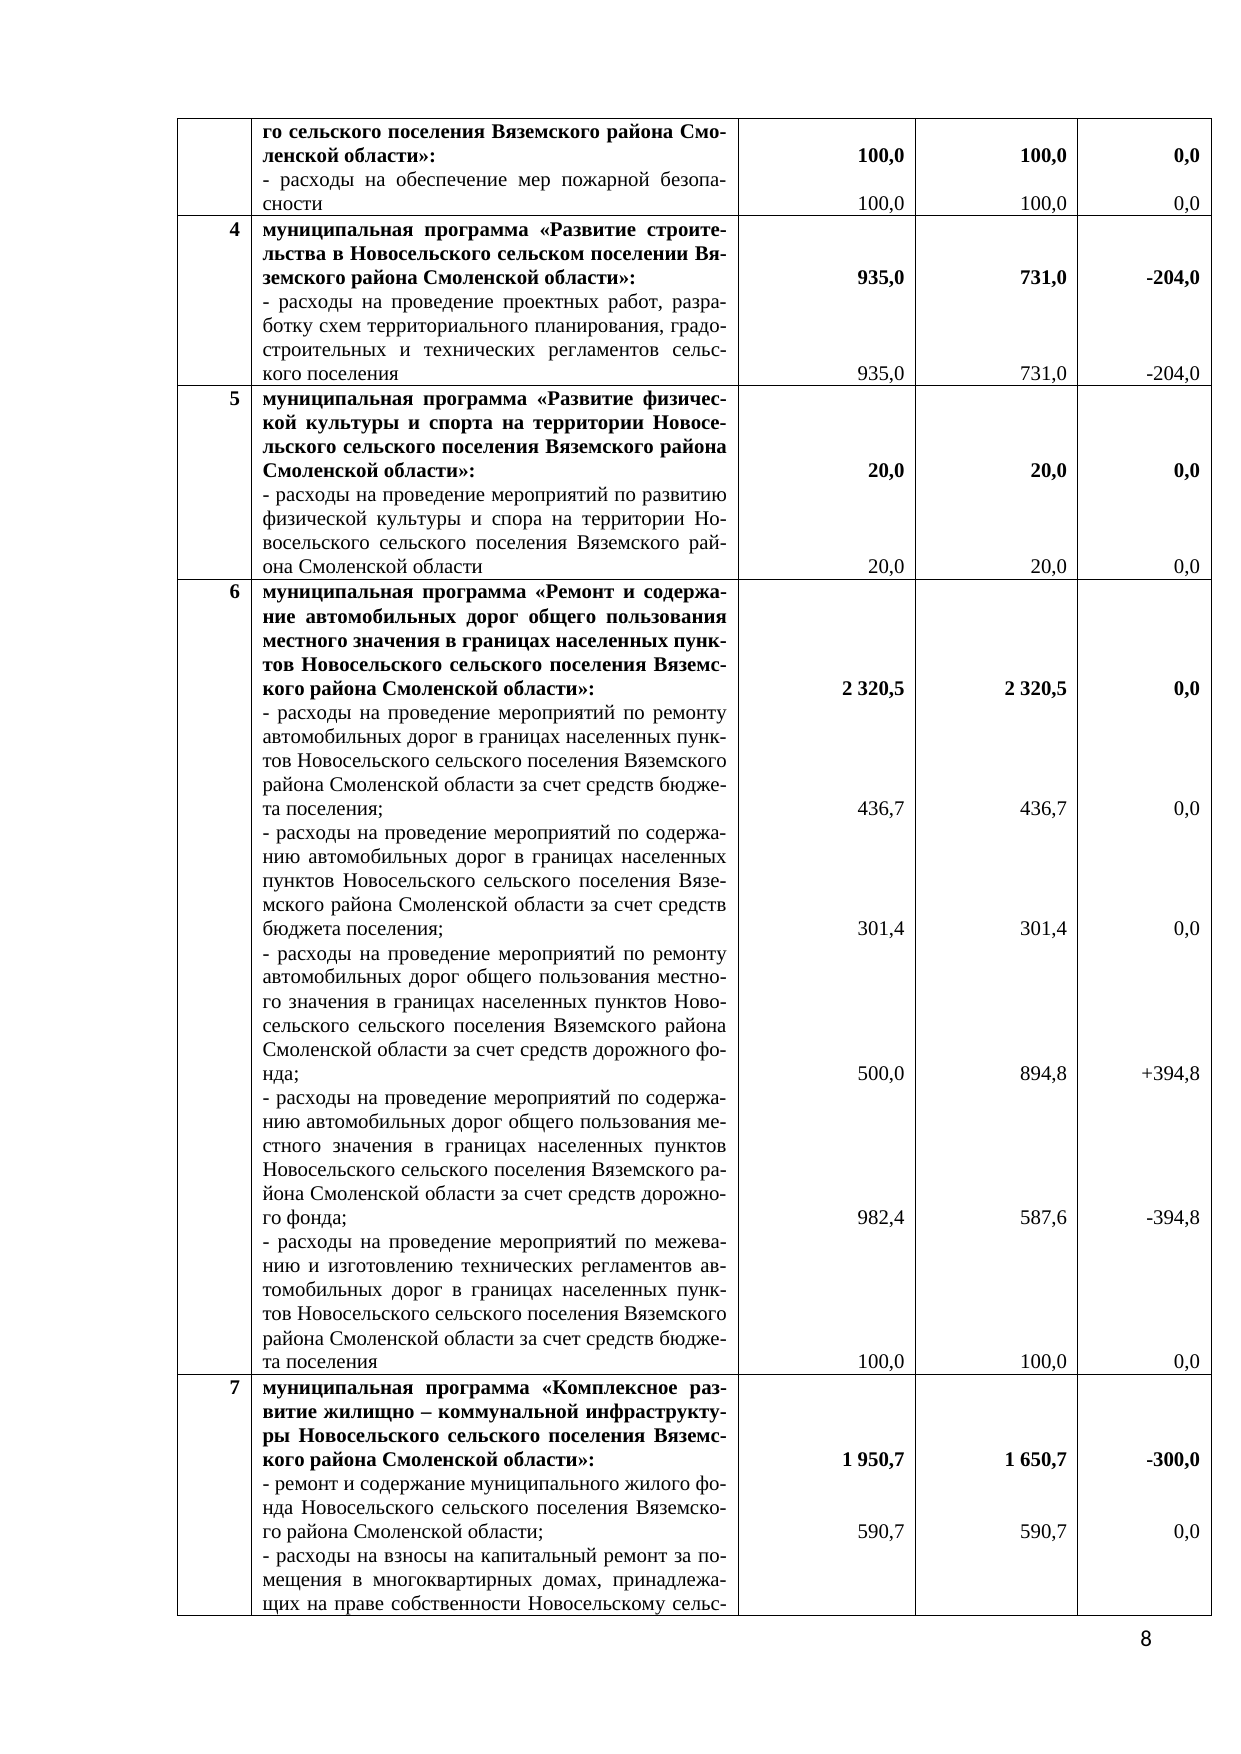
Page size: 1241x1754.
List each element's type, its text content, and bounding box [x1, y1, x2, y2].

table_cell 0,0 0,0 [1078, 386, 1211, 578]
table_cell 4 [178, 216, 251, 385]
table_cell муниципальная программа «Развитие строите-льства в Новосельского сельском поселении Вя-земского района Смоленской области»: - расходы на проведение проектных работ, разра-ботку схем территориального планирования, градо-строительных и технических регламентов сельс-кого поселения [252, 216, 738, 385]
table_cell 2 320,5 436,7 301,4 500,0 982,4 100,0 [739, 580, 915, 1373]
table_cell 0,0 0,0 [1078, 119, 1211, 215]
table_cell 20,0 20,0 [739, 386, 915, 578]
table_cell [1078, 1375, 1211, 1615]
table_cell 935,0 935,0 [739, 216, 915, 385]
table_cell 3 [178, 119, 251, 215]
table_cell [252, 1375, 738, 1615]
table_cell 731,0 731,0 [916, 216, 1077, 385]
table_cell 0,0 0,0 0,0 +394,8 -394,8 0,0 [1078, 580, 1211, 1373]
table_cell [739, 1375, 915, 1615]
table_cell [252, 119, 738, 215]
table_cell 20,0 20,0 [916, 386, 1077, 578]
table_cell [916, 1375, 1077, 1615]
table_cell 7 [178, 1375, 251, 1615]
table_cell 2 320,5 436,7 301,4 894,8 587,6 100,0 [916, 580, 1077, 1373]
table_cell 100,0 100,0 [739, 119, 915, 215]
table_cell 100,0 100,0 [916, 119, 1077, 215]
table_cell муниципальная программа «Развитие физичес-кой культуры и спорта на территории Новосе-льского сельского поселения Вяземского района Смоленской области»: - расходы на проведение мероприятий по развитию физической культуры и спора на территории Но-восельского сельского поселения Вяземского рай-она Смоленской области [252, 386, 738, 578]
table_cell муниципальная программа «Ремонт и содержа-ние автомобильных дорог общего пользования местного значения в границах населенных пунк-тов Новосельского сельского поселения Вяземс-кого района Смоленской области»: - расходы на проведение мероприятий по ремонту автомобильных дорог в границах населенных пунк-тов Новосельского сельского поселения Вяземского района Смоленской области за счет средств бюдже-та поселения; - расходы на проведение мероприятий по содержа-нию автомобильных дорог в границах населенных пунктов Новосельского сельского поселения Вязе-мского района Смоленской области за счет средств бюджета поселения; - расходы на проведение мероприятий по ремонту автомобильных дорог общего пользования местно-го значения в границах населенных пунктов Ново-сельского сельского поселения Вяземского района Смоленской области за счет средств дорожного фо-нда; - расходы на проведение мероприятий по содержа-нию автомобильных дорог общего пользования ме-стного значения в границах населенных пунктов Новосельского сельского поселения Вяземского ра-йона Смоленской области за счет средств дорожно-го фонда; - расходы на проведение мероприятий по межева-нию и изготовлению технических регламентов ав-томобильных дорог в границах населенных пунк-тов Новосельского сельского поселения Вяземского района Смоленской области за счет средств бюдже-та поселения [252, 580, 738, 1373]
table_cell 5 [178, 386, 251, 578]
table_cell -204,0 -204,0 [1078, 216, 1211, 385]
table_cell 6 [178, 580, 251, 1373]
